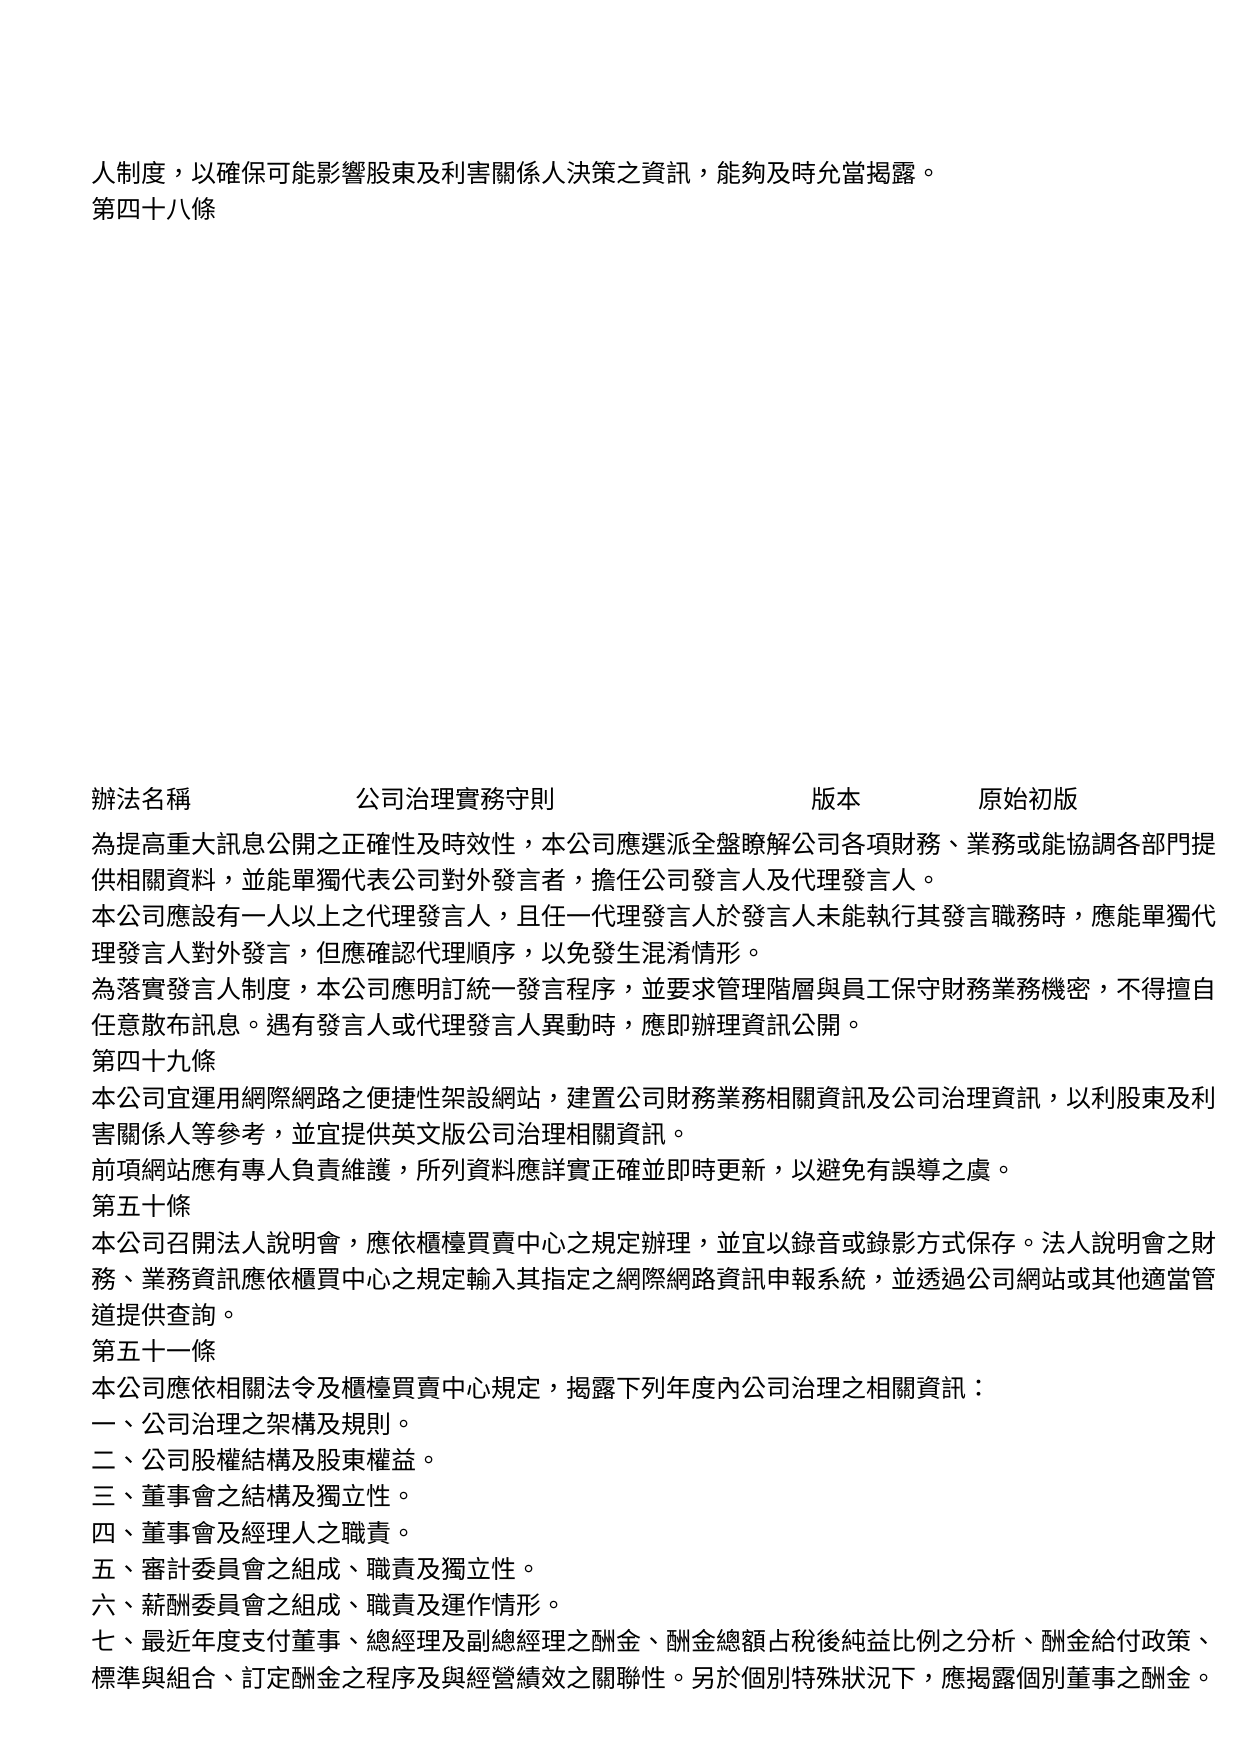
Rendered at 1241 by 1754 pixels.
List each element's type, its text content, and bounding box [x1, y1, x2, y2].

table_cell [80, 824, 1230, 1702]
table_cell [80, 154, 1230, 749]
table_header 辦法名稱 [80, 780, 344, 824]
table_header 版本 [800, 780, 967, 824]
table_header 原始初版 [967, 780, 1230, 824]
table_header 公司治理實務守則 [344, 780, 800, 824]
